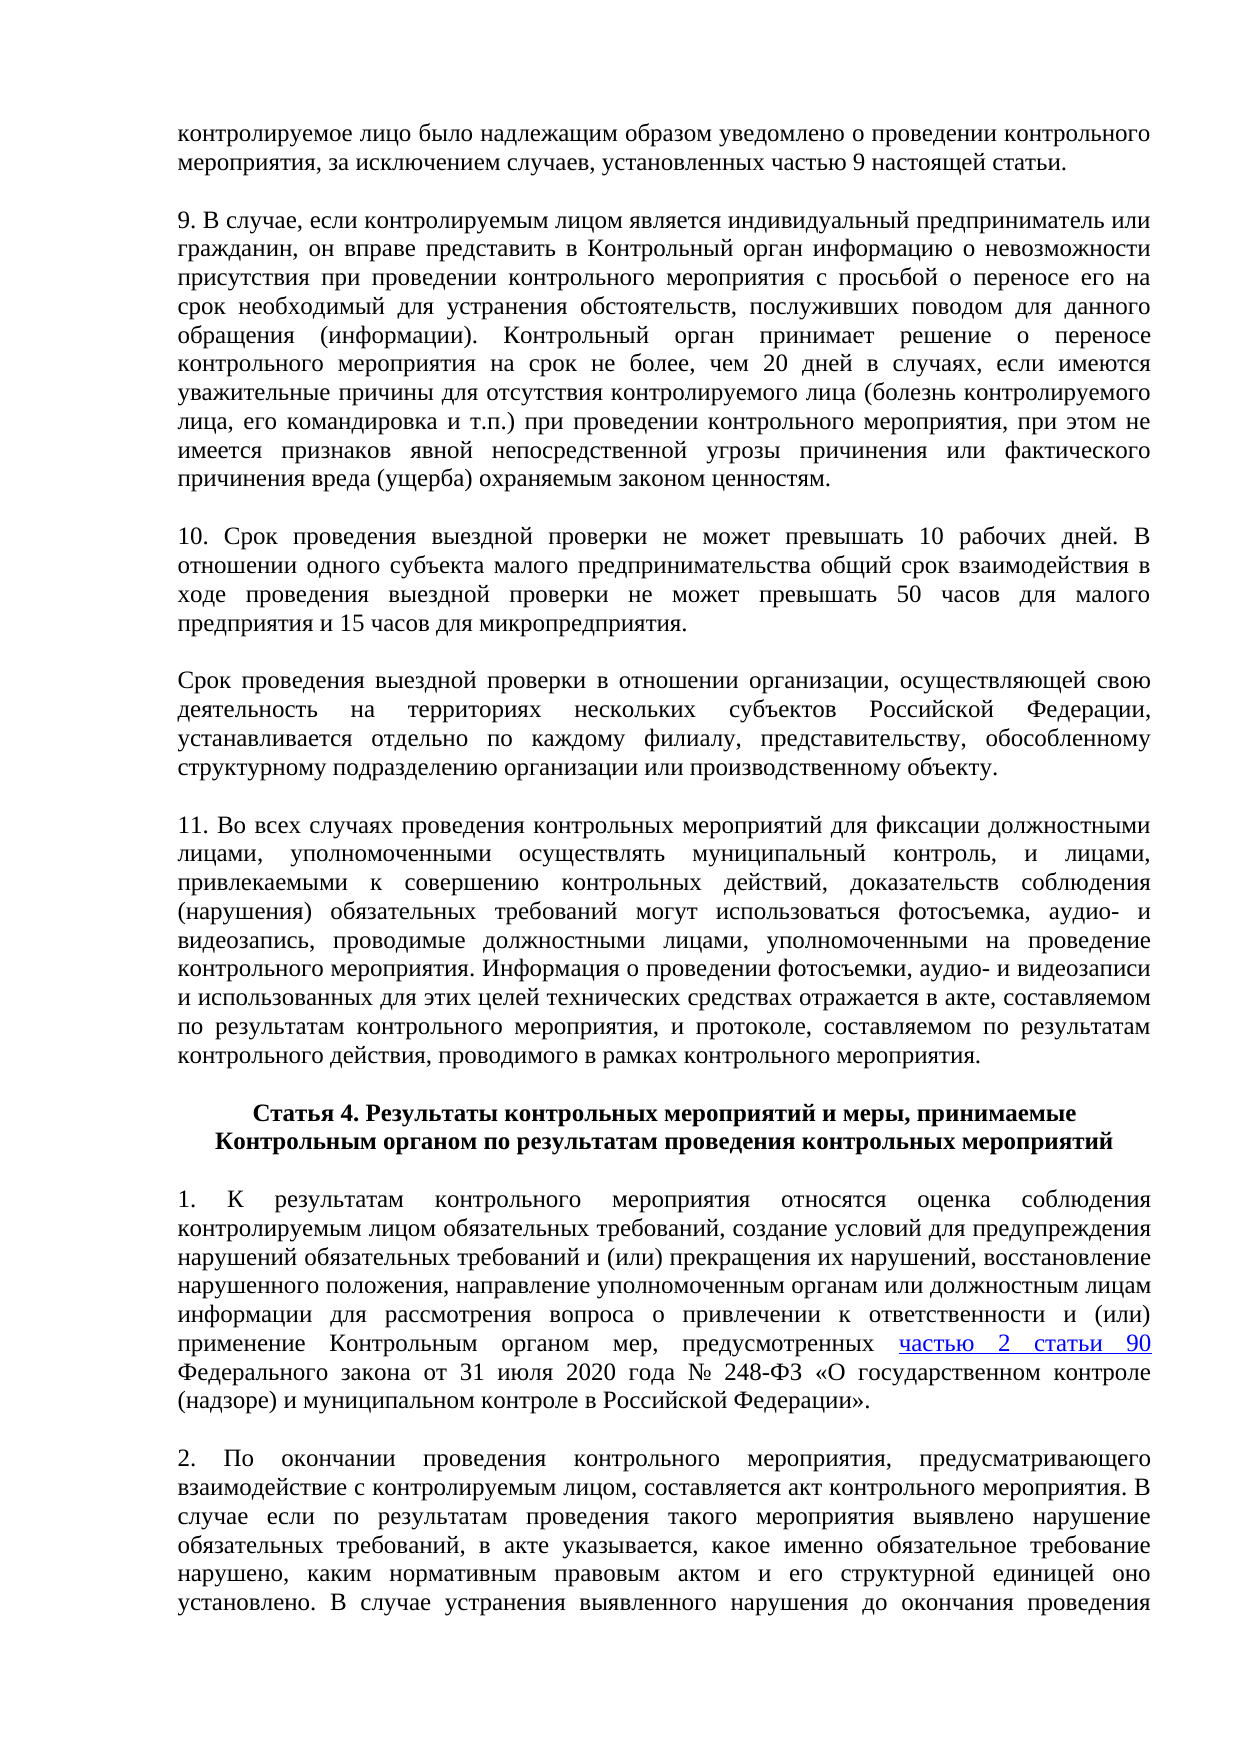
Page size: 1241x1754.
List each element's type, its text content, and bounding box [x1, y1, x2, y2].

text 10. Срок проведения выездной проверки не может превышать 10 рабочих дней. В отношении одного субъекта малого предпринимательства общий срок взаимодействия в ходе проведения выездной проверки не может превышать 50 часов для малого предприятия и 15 часов для микропредприятия. [177, 521, 1152, 636]
text 9. В случае, если контролируемым лицом является индивидуальный предприниматель или гражданин, он вправе представить в Контрольный орган информацию о невозможности присутствия при проведении контрольного мероприятия с просьбой о переносе его на срок необходимый для устранения обстоятельств, послуживших поводом для данного обращения (информации). Контрольный орган принимает решение о переносе контрольного мероприятия на срок не более, чем 20 дней в случаях, если имеются уважительные причины для отсутствия контролируемого лица (болезнь контролируемого лица, его командировка и т.п.) при проведении контрольного мероприятия, при этом не имеется признаков явной непосредственной угрозы причинения или фактического причинения вреда (ущерба) охраняемым законом ценностям. [177, 205, 1152, 492]
text 1. К результатам контрольного мероприятия относятся оценка соблюдения контролируемым лицом обязательных требований, создание условий для предупреждения нарушений обязательных требований и (или) прекращения их нарушений, восстановление нарушенного положения, направление уполномоченным органам или должностным лицам информации для рассмотрения вопроса о привлечении к ответственности и (или) применение Контрольным органом мер, предусмотренных частью 2 статьи 90 Федерального закона от 31 июля 2020 года № 248-ФЗ «О государственном контроле (надзоре) и муниципальном контроле в Российской Федерации». [177, 1184, 1152, 1414]
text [177, 118, 1152, 176]
text 11. Во всех случаях проведения контрольных мероприятий для фиксации должностными лицами, уполномоченными осуществлять муниципальный контроль, и лицами, привлекаемыми к совершению контрольных действий, доказательств соблюдения (нарушения) обязательных требований могут использоваться фотосъемка, аудио- и видеозапись, проводимые должностными лицами, уполномоченными на проведение контрольного мероприятия. Информация о проведении фотосъемки, аудио- и видеозаписи и использованных для этих целей технических средствах отражается в акте, составляемом по результатам контрольного мероприятия, и протоколе, составляемом по результатам контрольного действия, проводимого в рамках контрольного мероприятия. [177, 810, 1152, 1068]
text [177, 1443, 1152, 1616]
text Срок проведения выездной проверки в отношении организации, осуществляющей свою деятельность на территориях нескольких субъектов Российской Федерации, устанавливается отдельно по каждому филиалу, представительству, обособленному структурному подразделению организации или производственному объекту. [177, 666, 1152, 781]
text Статья 4. Результаты контрольных мероприятий и меры, принимаемые Контрольным органом по результатам проведения контрольных мероприятий [177, 1098, 1152, 1155]
